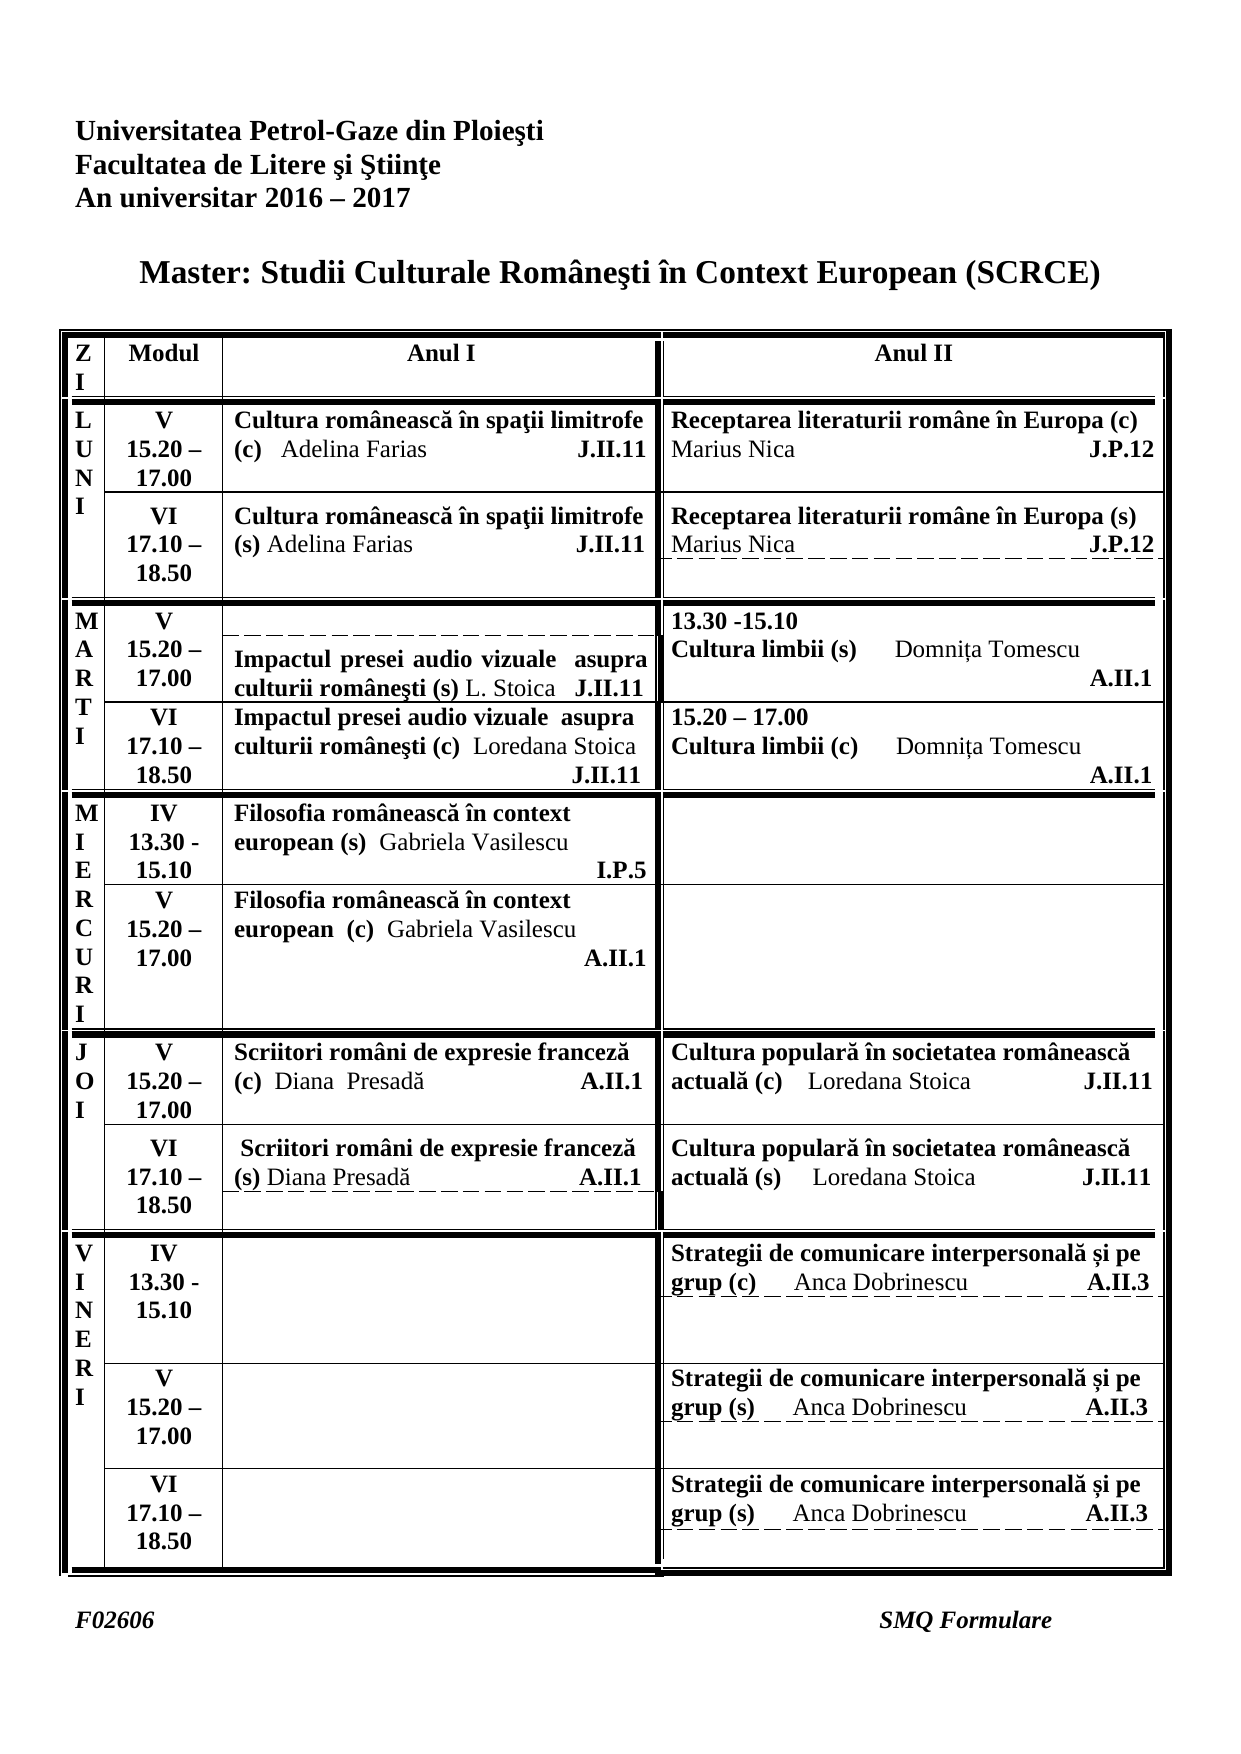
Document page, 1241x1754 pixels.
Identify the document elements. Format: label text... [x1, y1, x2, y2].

table_cell [664, 1421, 1163, 1468]
table_cell [660, 789, 1166, 884]
table_cell L U N I [64, 396, 104, 596]
text F02606 SMQ Formulare [75, 1605, 1165, 1634]
table_cell V 15.20 – 17.00 [105, 1038, 222, 1124]
table_header Z I [68, 338, 104, 396]
table_cell [223, 1364, 655, 1468]
table_header Anul II [660, 331, 1166, 396]
table_cell [223, 1191, 655, 1229]
table_cell IV 13.30 -15.10 [105, 798, 222, 884]
table_cell Strategii de comunicare interpersonală și pe grup (c) Anca Dobrinescu A.II.3 [660, 1229, 1166, 1296]
table_cell [664, 885, 1163, 1028]
table_cell [664, 1296, 1163, 1362]
table_cell [664, 558, 1163, 596]
table_cell V I N E R I [64, 1229, 104, 1567]
text Master: Studii Culturale Româneşti în Context European (SCRCE) [75, 252, 1165, 291]
table_cell VI 17.10 – 18.50 [105, 703, 222, 789]
text Universitatea Petrol-Gaze din Ploieşti [75, 113, 1165, 147]
table_cell VI 17.10 – 18.50 [105, 1125, 222, 1229]
table_cell 15.20 – 17.00 Cultura limbii (c) Domnița Tomescu A.II.1 [664, 703, 1163, 789]
table_cell IV 13.30 -15.10 [105, 1238, 222, 1362]
table_cell Strategii de comunicare interpersonală și pe grup (s) Anca Dobrinescu A.II.3 [664, 1469, 1163, 1529]
table_header Modul [105, 338, 222, 396]
table_cell Cultura românească în spaţii limitrofe (s) Adelina Farias J.II.11 [223, 493, 655, 596]
table_cell M A R T I [64, 596, 104, 789]
table_cell V 15.20 – 17.00 [105, 1364, 222, 1468]
table_cell VI 17.10 – 18.50 [105, 493, 222, 596]
table_cell Filosofia românească în context european (s) Gabriela Vasilescu I.P.5 [223, 798, 655, 884]
table_cell Strategii de comunicare interpersonală și pe grup (s) Anca Dobrinescu A.II.3 [664, 1364, 1163, 1421]
table_cell M I E R C U R I [64, 789, 104, 1028]
table_header Anul I [223, 338, 659, 396]
text Facultatea de Litere şi Ştiinţe [75, 147, 1165, 180]
table_cell Cultura populară în societatea românească actuală (s) Loredana Stoica J.II.11 [664, 1125, 1163, 1229]
table_cell Scriitori români de expresie franceză (c) Diana Presadă A.II.1 [223, 1038, 655, 1124]
table_cell Cultura populară în societatea românească actuală (c) Loredana Stoica J.II.11 [660, 1028, 1166, 1124]
table_cell J O I [64, 1028, 104, 1229]
table_cell [660, 1529, 1163, 1567]
table_cell [223, 1469, 659, 1567]
table_cell Receptarea literaturii române în Europa (s) Marius Nica J.P.12 [664, 493, 1163, 558]
table_cell Receptarea literaturii române în Europa (c) Marius Nica J.P.12 [660, 396, 1166, 491]
table_cell V 15.20 – 17.00 [105, 885, 222, 1028]
table_cell VI 17.10 – 18.50 [105, 1469, 222, 1567]
table_cell Cultura românească în spaţii limitrofe (c) Adelina Farias J.II.11 [223, 405, 655, 491]
table_cell [223, 1238, 655, 1362]
table_cell V 15.20 – 17.00 [105, 405, 222, 491]
table_cell Scriitori români de expresie franceză (s) Diana Presadă A.II.1 [223, 1125, 655, 1191]
table_cell Filosofia românească în context european (c) Gabriela Vasilescu A.II.1 [223, 885, 655, 1028]
table_cell V 15.20 – 17.00 [105, 606, 222, 701]
table_cell Impactul presei audio vizuale asupra culturii româneşti (s) L. Stoica J.II.11 [223, 635, 655, 701]
table_cell 13.30 -15.10 Cultura limbii (s) Domnița Tomescu A.II.1 [660, 596, 1166, 701]
text An universitar 2016 – 2017 [75, 180, 1165, 214]
table_cell [223, 606, 655, 634]
table_cell Impactul presei audio vizuale asupra culturii româneşti (c) Loredana Stoica J.II.11 [223, 703, 655, 789]
